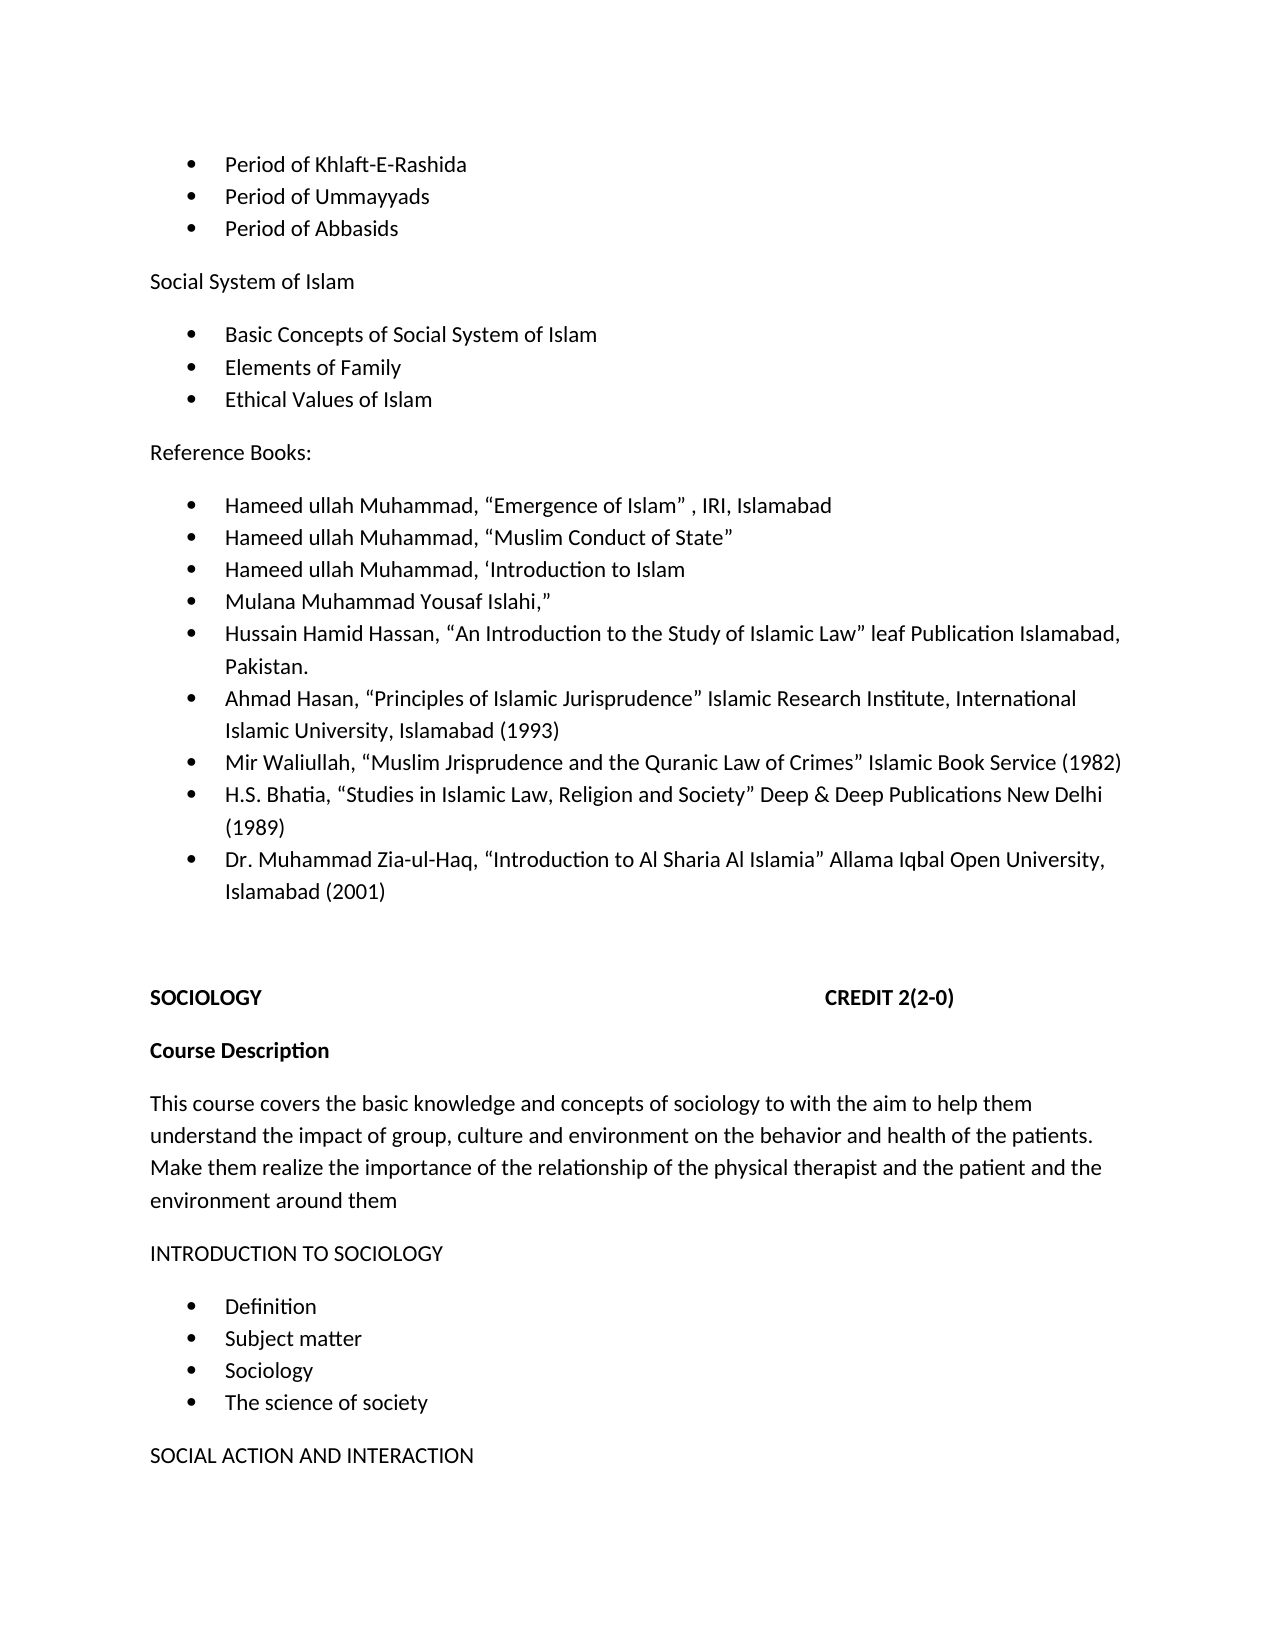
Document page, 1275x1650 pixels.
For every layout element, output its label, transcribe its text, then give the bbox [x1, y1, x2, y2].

list Period of Ummayyads [187, 182, 1125, 210]
list Elements of Family [187, 353, 1125, 381]
list Period of Khlaft-E-Rashida [187, 150, 1125, 178]
list Dr. Muhammad Zia-ul-Haq, “Introduction to Al Sharia Al Islamia” Allama Iqbal Open University, Islamabad (2001) [187, 845, 1125, 905]
text Social System of Islam [150, 267, 1125, 295]
list Mir Waliullah, “Muslim Jrisprudence and the Quranic Law of Crimes” Islamic Book Service (1982) [187, 748, 1125, 776]
list H.S. Bhatia, “Studies in Islamic Law, Religion and Society” Deep & Deep Publications New Delhi (1989) [187, 781, 1125, 841]
list Period of Abbasids [187, 214, 1125, 242]
text SOCIOLOGY CREDIT 2(2-0) [150, 983, 1125, 1011]
text This course covers the basic knowledge and concepts of sociology to with the aim to help them understand the impact of group, culture and environment on the behavior and health of the patients. Make them realize the importance of the relationship of the physical therapist and the patient and the environment around them [150, 1089, 1125, 1214]
list Hameed ullah Muhammad, ‘Introduction to Islam [187, 555, 1125, 583]
text Course Description [150, 1036, 1125, 1064]
list Hameed ullah Muhammad, “Muslim Conduct of State” [187, 523, 1125, 551]
list Sociology [187, 1356, 1125, 1384]
list Ahmad Hasan, “Principles of Islamic Jurisprudence” Islamic Research Institute, International Islamic University, Islamabad (1993) [187, 684, 1125, 744]
list Basic Concepts of Social System of Islam [187, 320, 1125, 348]
list Hussain Hamid Hassan, “An Introduction to the Study of Islamic Law” leaf Publication Islamabad, Pakistan. [187, 619, 1125, 680]
list Hameed ullah Muhammad, “Emergence of Islam” , IRI, Islamabad [187, 491, 1125, 519]
list Subject matter [187, 1324, 1125, 1352]
list Definition [187, 1292, 1125, 1320]
text Reference Books: [150, 438, 1125, 466]
text SOCIAL ACTION AND INTERACTION [150, 1441, 1125, 1469]
list Ethical Values of Islam [187, 385, 1125, 413]
list Mulana Muhammad Yousaf Islahi,” [187, 587, 1125, 615]
text INTRODUCTION TO SOCIOLOGY [150, 1239, 1125, 1267]
list The science of society [187, 1388, 1125, 1416]
